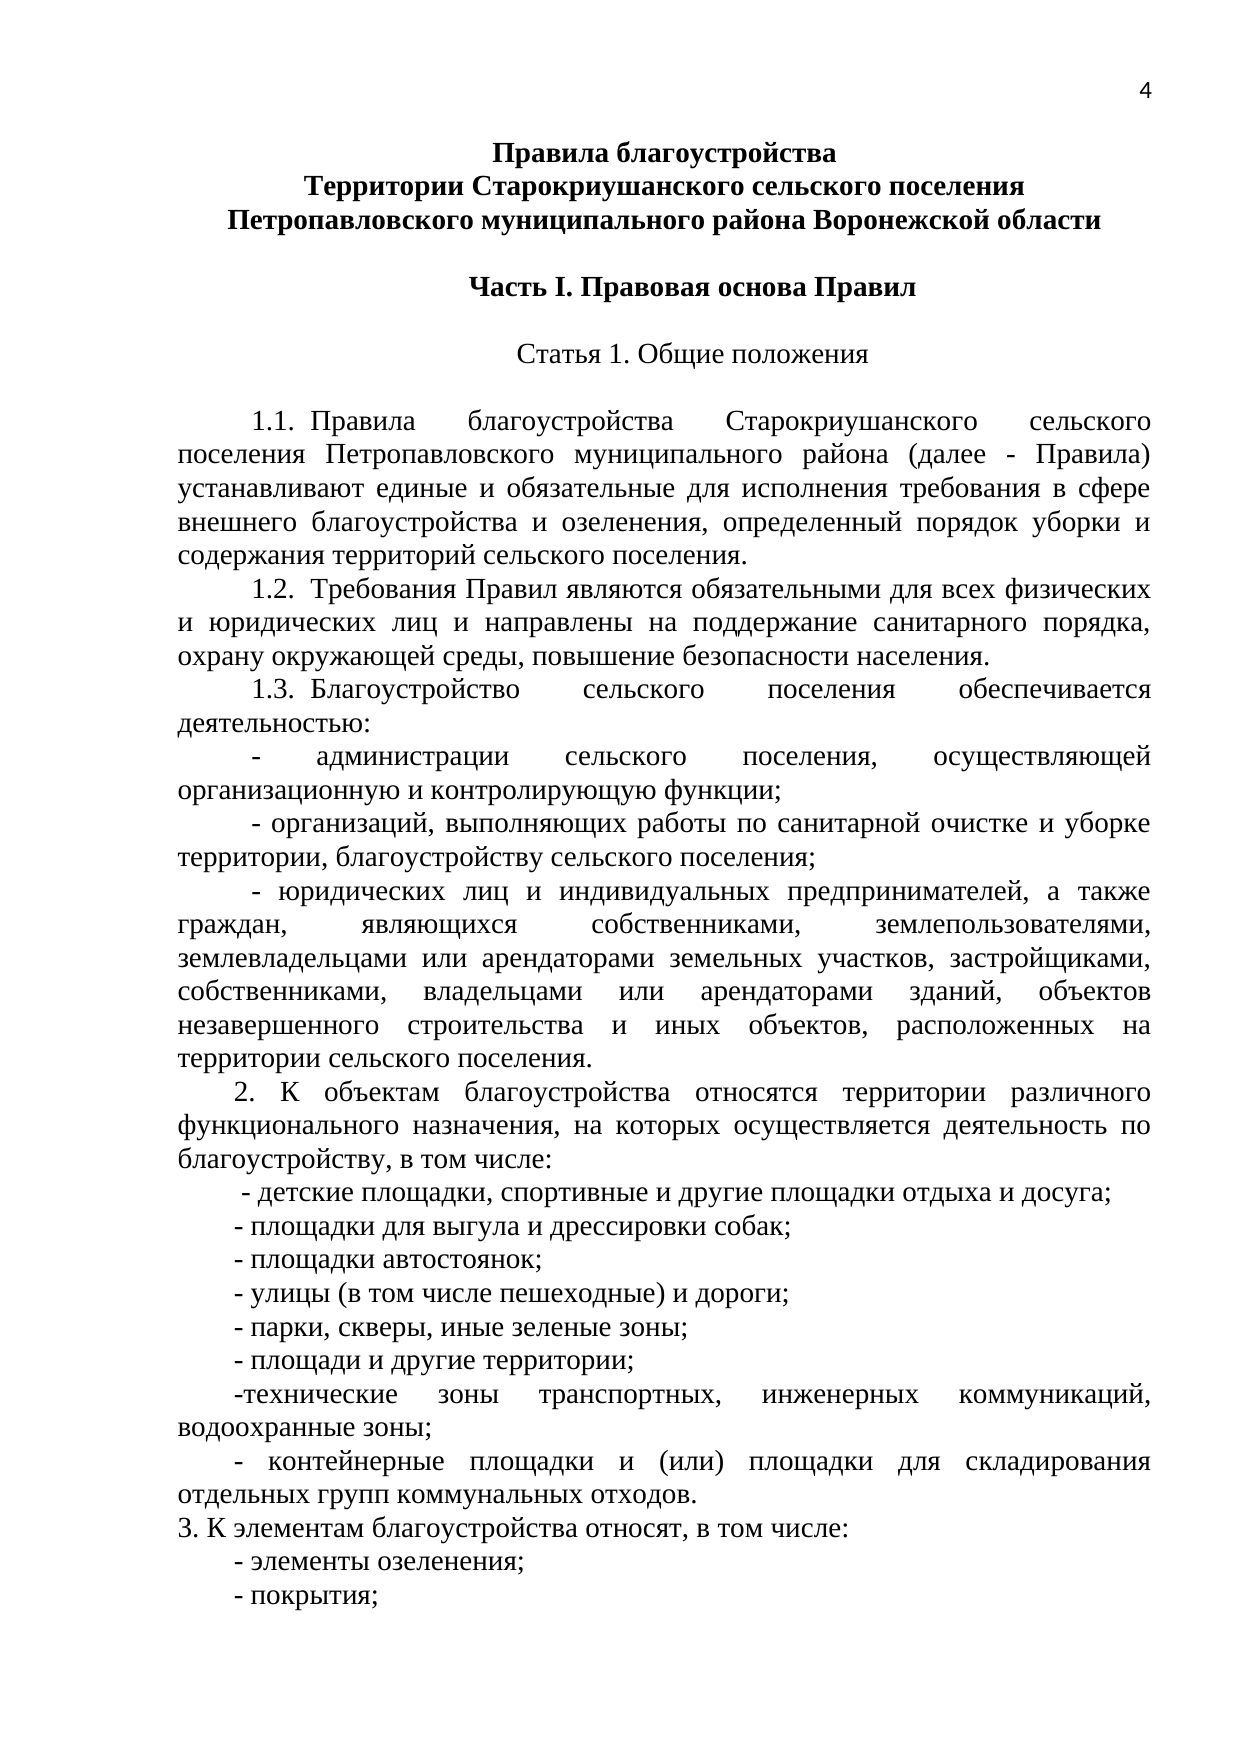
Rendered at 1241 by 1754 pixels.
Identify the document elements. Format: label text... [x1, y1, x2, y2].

text -технические зоны транспортных, инженерных коммуникаций, водоохранные зоны; [177, 1376, 1152, 1443]
text - контейнерные площадки и (или) площадки для складирования отдельных групп коммунальных отходов. [177, 1443, 1152, 1510]
text - элементы озеленения; [177, 1543, 1152, 1577]
text - парки, скверы, иные зеленые зоны; [177, 1309, 1152, 1342]
text - площадки для выгула и дрессировки собак; [177, 1208, 1152, 1242]
text - покрытия; [177, 1577, 1152, 1611]
text - улицы (в том числе пешеходные) и дороги; [177, 1275, 1152, 1309]
text Правила благоустройства [177, 135, 1152, 168]
text Территории Старокриушанского сельского поселения Петропавловского муниципального района Воронежской области [177, 168, 1152, 235]
text 2. К объектам благоустройства относятся территории различного функционального назначения, на которых осуществляется деятельность по благоустройству, в том числе: [177, 1074, 1152, 1174]
text - организаций, выполняющих работы по санитарной очистке и уборке территории, благоустройству сельского поселения; [177, 806, 1152, 873]
text - площадки автостоянок; [177, 1242, 1152, 1275]
list Благоустройство сельского поселения обеспечивается деятельностью: [177, 671, 1152, 738]
text Статья 1. Общие положения [177, 336, 1152, 369]
text - администрации сельского поселения, осуществляющей организационную и контролирующую функции; [177, 738, 1152, 806]
text - площади и другие территории; [177, 1342, 1152, 1376]
text Часть I. Правовая основа Правил [177, 269, 1152, 302]
list Требования Правил являются обязательными для всех физических и юридических лиц и направлены на поддержание санитарного порядка, охрану окружающей среды, повышение безопасности населения. [177, 571, 1152, 671]
list Правила благоустройства Старокриушанского сельского поселения Петропавловского муниципального района (далее - Правила) устанавливают единые и обязательные для исполнения требования в сфере внешнего благоустройства и озеленения, определенный порядок уборки и содержания территорий сельского поселения. [177, 403, 1152, 571]
text 3. К элементам благоустройства относят, в том числе: [177, 1510, 1152, 1543]
text - юридических лиц и индивидуальных предпринимателей, а также граждан, являющихся собственниками, землепользователями, землевладельцами или арендаторами земельных участков, застройщиками, собственниками, владельцами или арендаторами зданий, объектов незавершенного строительства и иных объектов, расположенных на территории сельского поселения. [177, 873, 1152, 1074]
text - детские площадки, спортивные и другие площадки отдыха и досуга; [177, 1174, 1152, 1208]
